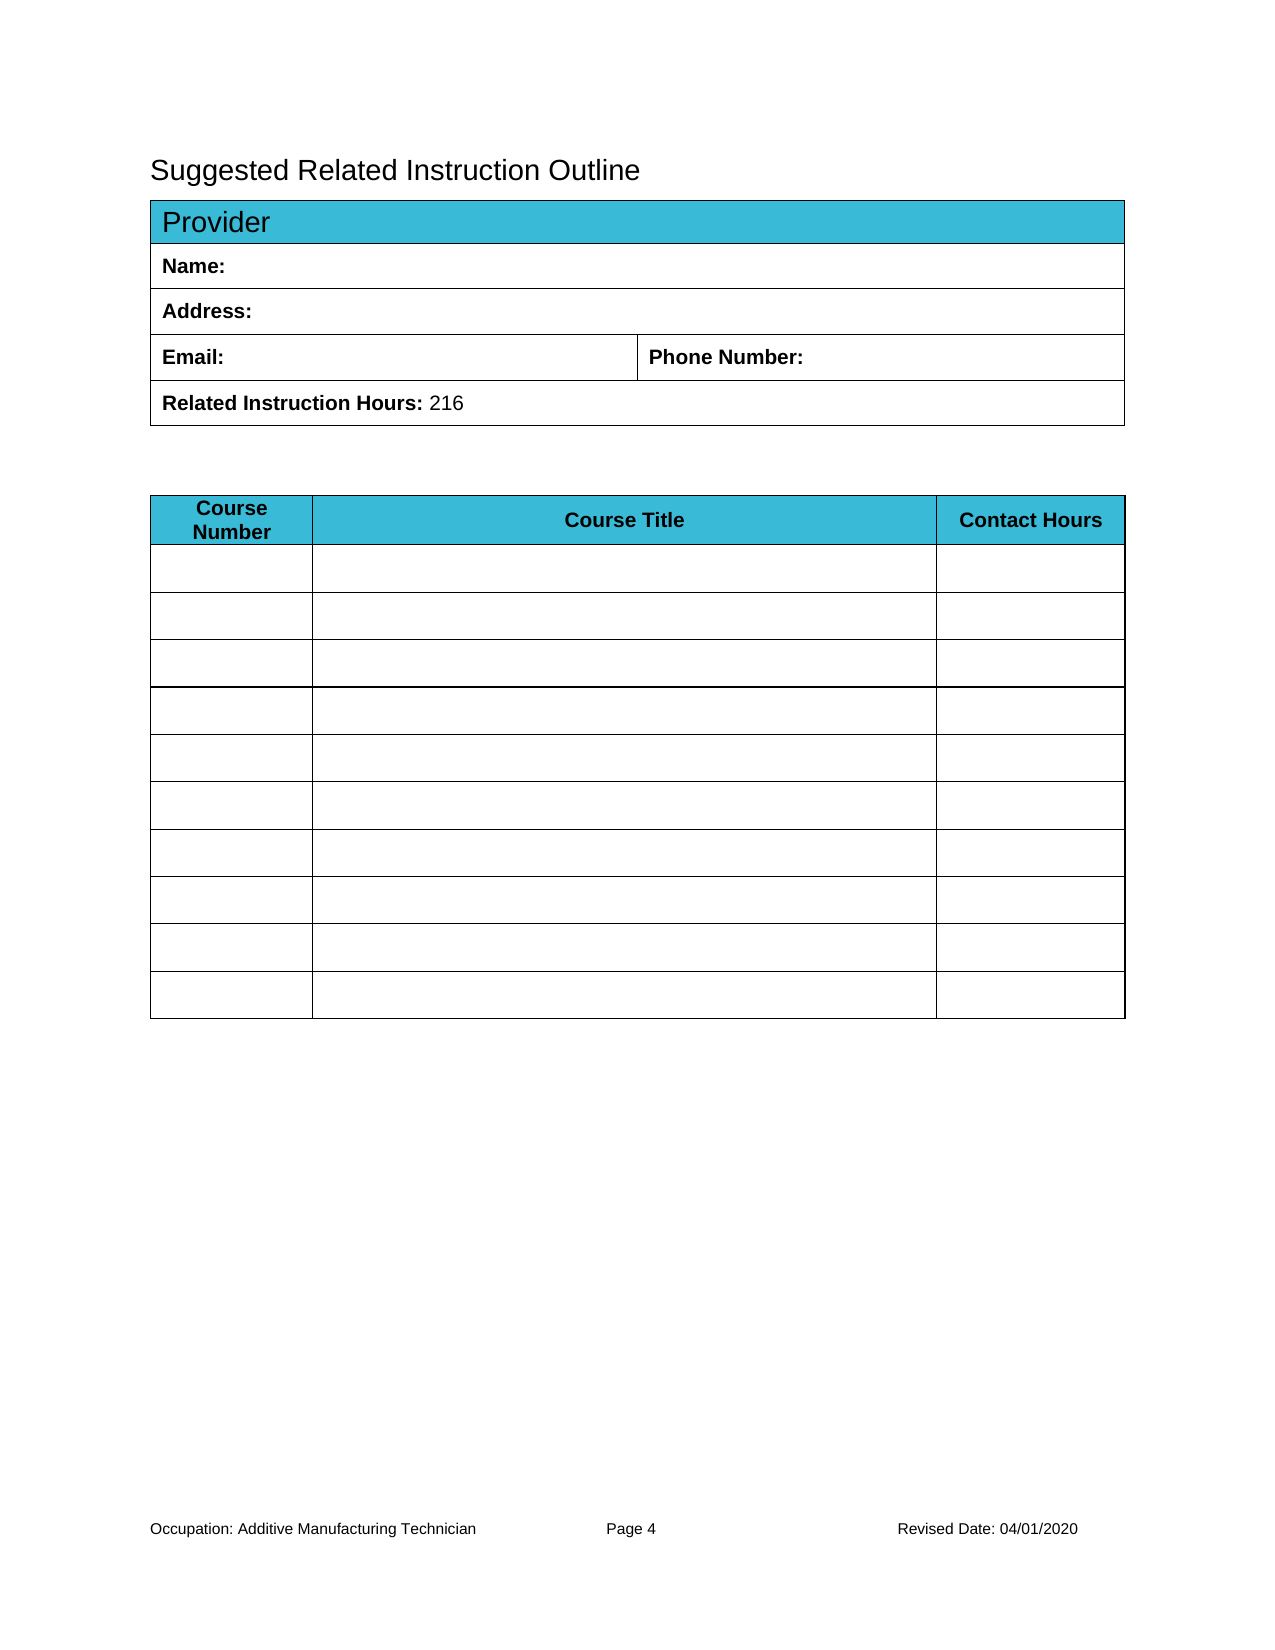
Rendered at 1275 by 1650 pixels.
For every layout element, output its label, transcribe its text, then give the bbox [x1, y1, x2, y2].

table_cell [151, 688, 312, 734]
table_cell [151, 830, 312, 876]
table_cell [937, 782, 1124, 828]
table_header Contact Hours [937, 496, 1124, 544]
table_cell [937, 877, 1124, 923]
table_cell [151, 972, 312, 1018]
table_cell [937, 545, 1124, 592]
table_cell Name: [151, 244, 1124, 288]
table_header Provider [151, 201, 1124, 243]
table_cell [937, 972, 1124, 1018]
table_cell [151, 924, 312, 971]
table_cell [151, 593, 312, 639]
table_cell [313, 877, 936, 923]
table_cell [313, 593, 936, 639]
table_cell [313, 830, 936, 876]
table_cell Email: [151, 335, 637, 379]
table_header Course Title [313, 496, 936, 544]
text Suggested Related Instruction Outline [150, 150, 1125, 187]
table_header Course Number [151, 496, 312, 544]
table_cell [313, 688, 936, 734]
table_cell [313, 972, 936, 1018]
table_cell [937, 830, 1124, 876]
table_cell [151, 735, 312, 781]
table_cell [151, 545, 312, 592]
table_cell [151, 640, 312, 686]
table_cell [151, 877, 312, 923]
table_cell [937, 735, 1124, 781]
table_cell [151, 782, 312, 828]
table_cell [937, 924, 1124, 971]
table_cell [313, 924, 936, 971]
table_cell [313, 640, 936, 686]
table_cell [313, 735, 936, 781]
table_cell [937, 593, 1124, 639]
table_cell Phone Number: [638, 335, 1124, 379]
table_cell [937, 640, 1124, 686]
table_cell [937, 688, 1124, 734]
table_cell Related Instruction Hours: 216 [151, 381, 1124, 425]
table_cell Address: [151, 289, 1124, 334]
table_cell [313, 782, 936, 828]
table_cell [313, 545, 936, 592]
